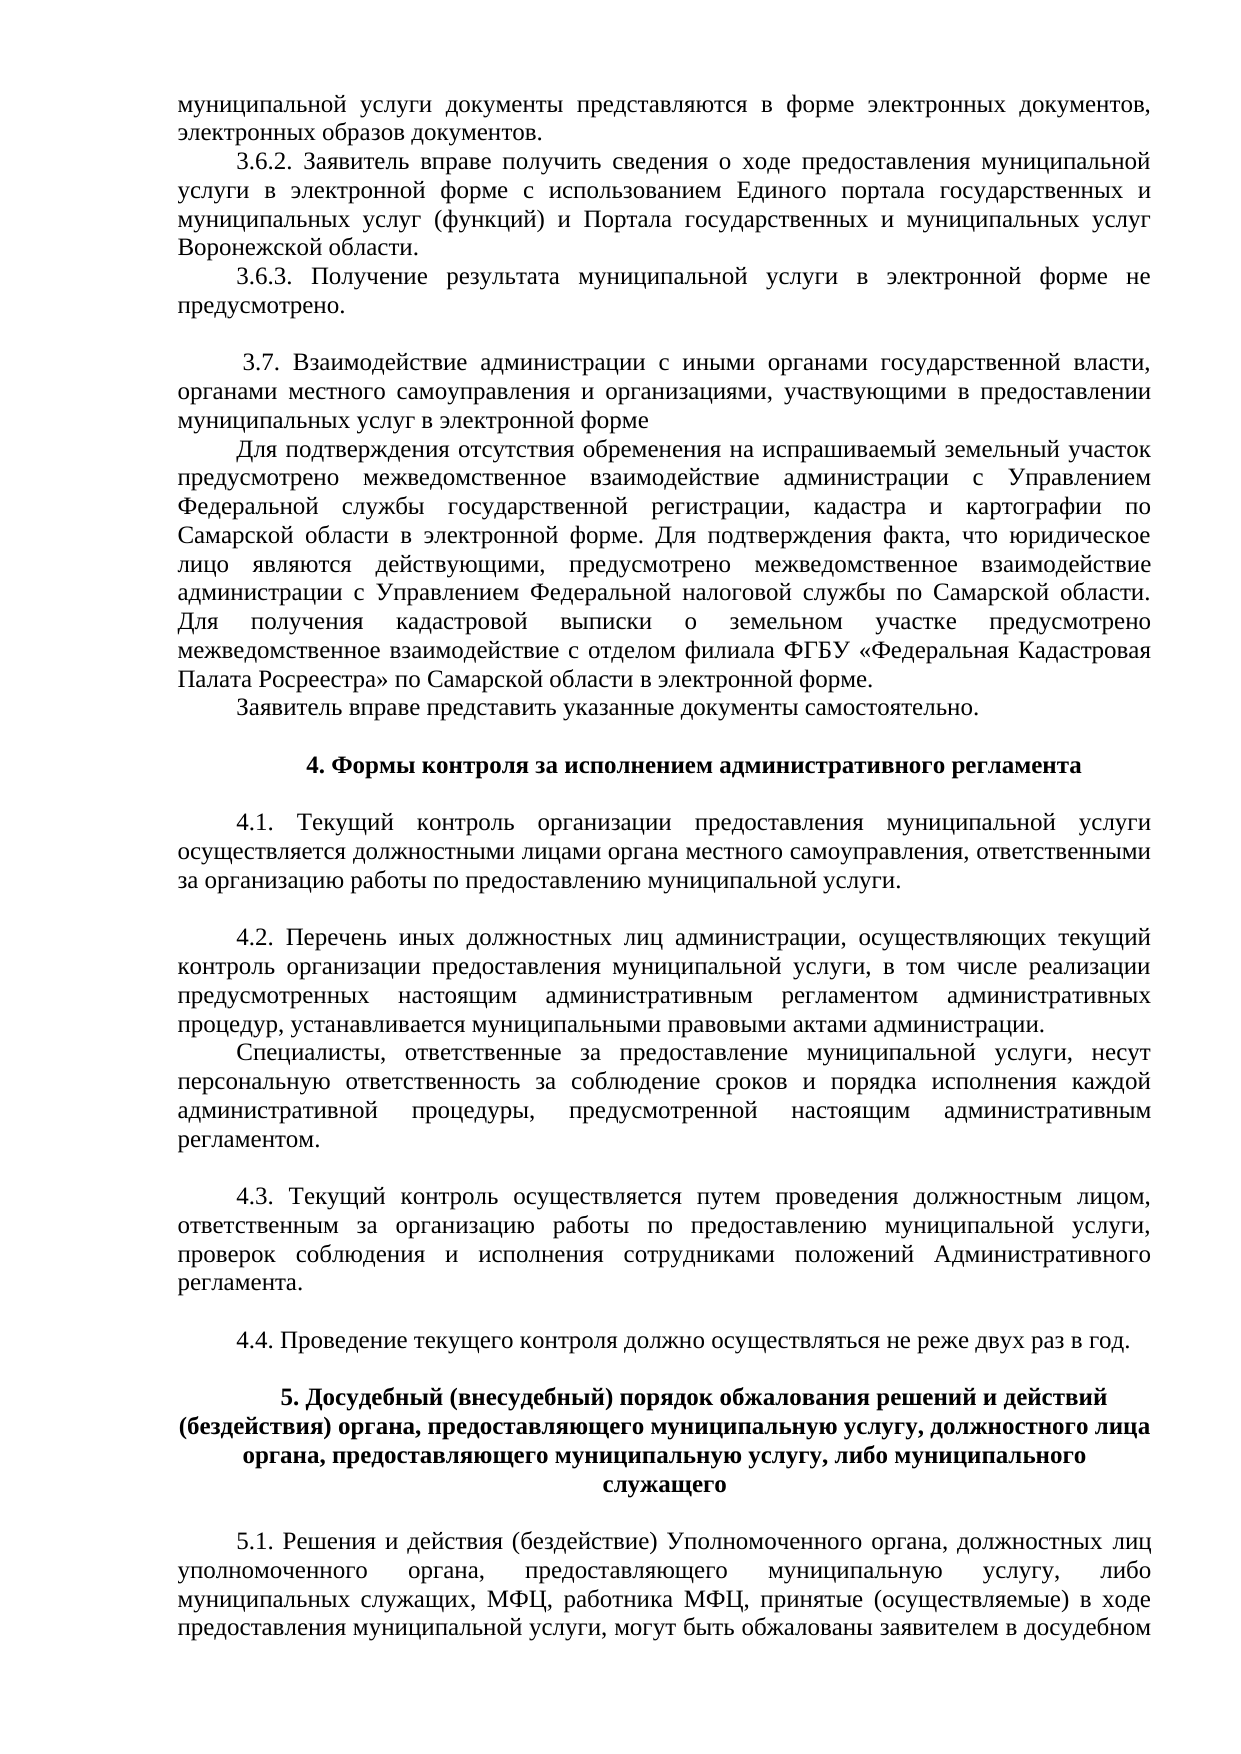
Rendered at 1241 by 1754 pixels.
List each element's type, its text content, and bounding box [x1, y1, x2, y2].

text 4.3. Текущий контроль осуществляется путем проведения должностным лицом, ответственным за организацию работы по предоставлению муниципальной услуги, проверок соблюдения и исполнения сотрудниками положений Административного регламента. [177, 1181, 1152, 1296]
text 3.6.2. Заявитель вправе получить сведения о ходе предоставления муниципальной услуги в электронной форме с использованием Единого портала государственных и муниципальных услуг (функций) и Портала государственных и муниципальных услуг Воронежской области. [177, 146, 1152, 261]
text Заявитель вправе представить указанные документы самостоятельно. [177, 692, 1152, 721]
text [177, 1526, 1152, 1641]
text 5. Досудебный (внесудебный) порядок обжалования решений и действий (бездействия) органа, предоставляющего муниципальную услугу, должностного лица органа, предоставляющего муниципальную услугу, либо муниципального служащего [177, 1382, 1152, 1497]
text 4.1. Текущий контроль организации предоставления муниципальной услуги осуществляется должностными лицами органа местного самоуправления, ответственными за организацию работы по предоставлению муниципальной услуги. [177, 807, 1152, 894]
text 4.2. Перечень иных должностных лиц администрации, осуществляющих текущий контроль организации предоставления муниципальной услуги, в том числе реализации предусмотренных настоящим административным регламентом административных процедур, устанавливается муниципальными правовыми актами администрации. [177, 922, 1152, 1037]
text Для подтверждения отсутствия обременения на испрашиваемый земельный участок предусмотрено межведомственное взаимодействие администрации с Управлением Федеральной службы государственной регистрации, кадастра и картографии по Самарской области в электронной форме. Для подтверждения факта, что юридическое лицо являются действующими, предусмотрено межведомственное взаимодействие администрации с Управлением Федеральной налоговой службы по Самарской области. Для получения кадастровой выписки о земельном участке предусмотрено межведомственное взаимодействие с отделом филиала ФГБУ «Федеральная Кадастровая Палата Росреестра» по Самарской области в электронной форме. [177, 434, 1152, 692]
text 4. Формы контроля за исполнением административного регламента [177, 750, 1152, 779]
text Специалисты, ответственные за предоставление муниципальной услуги, несут персональную ответственность за соблюдение сроков и порядка исполнения каждой административной процедуры, предусмотренной настоящим административным регламентом. [177, 1037, 1152, 1152]
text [177, 89, 1152, 146]
text 3.6.3. Получение результата муниципальной услуги в электронной форме не предусмотрено. [177, 261, 1152, 319]
text 3.7. Взаимодействие администрации с иными органами государственной власти, органами местного самоуправления и организациями, участвующими в предоставлении муниципальных услуг в электронной форме [177, 347, 1152, 434]
text 4.4. Проведение текущего контроля должно осуществляться не реже двух раз в год. [177, 1325, 1152, 1354]
